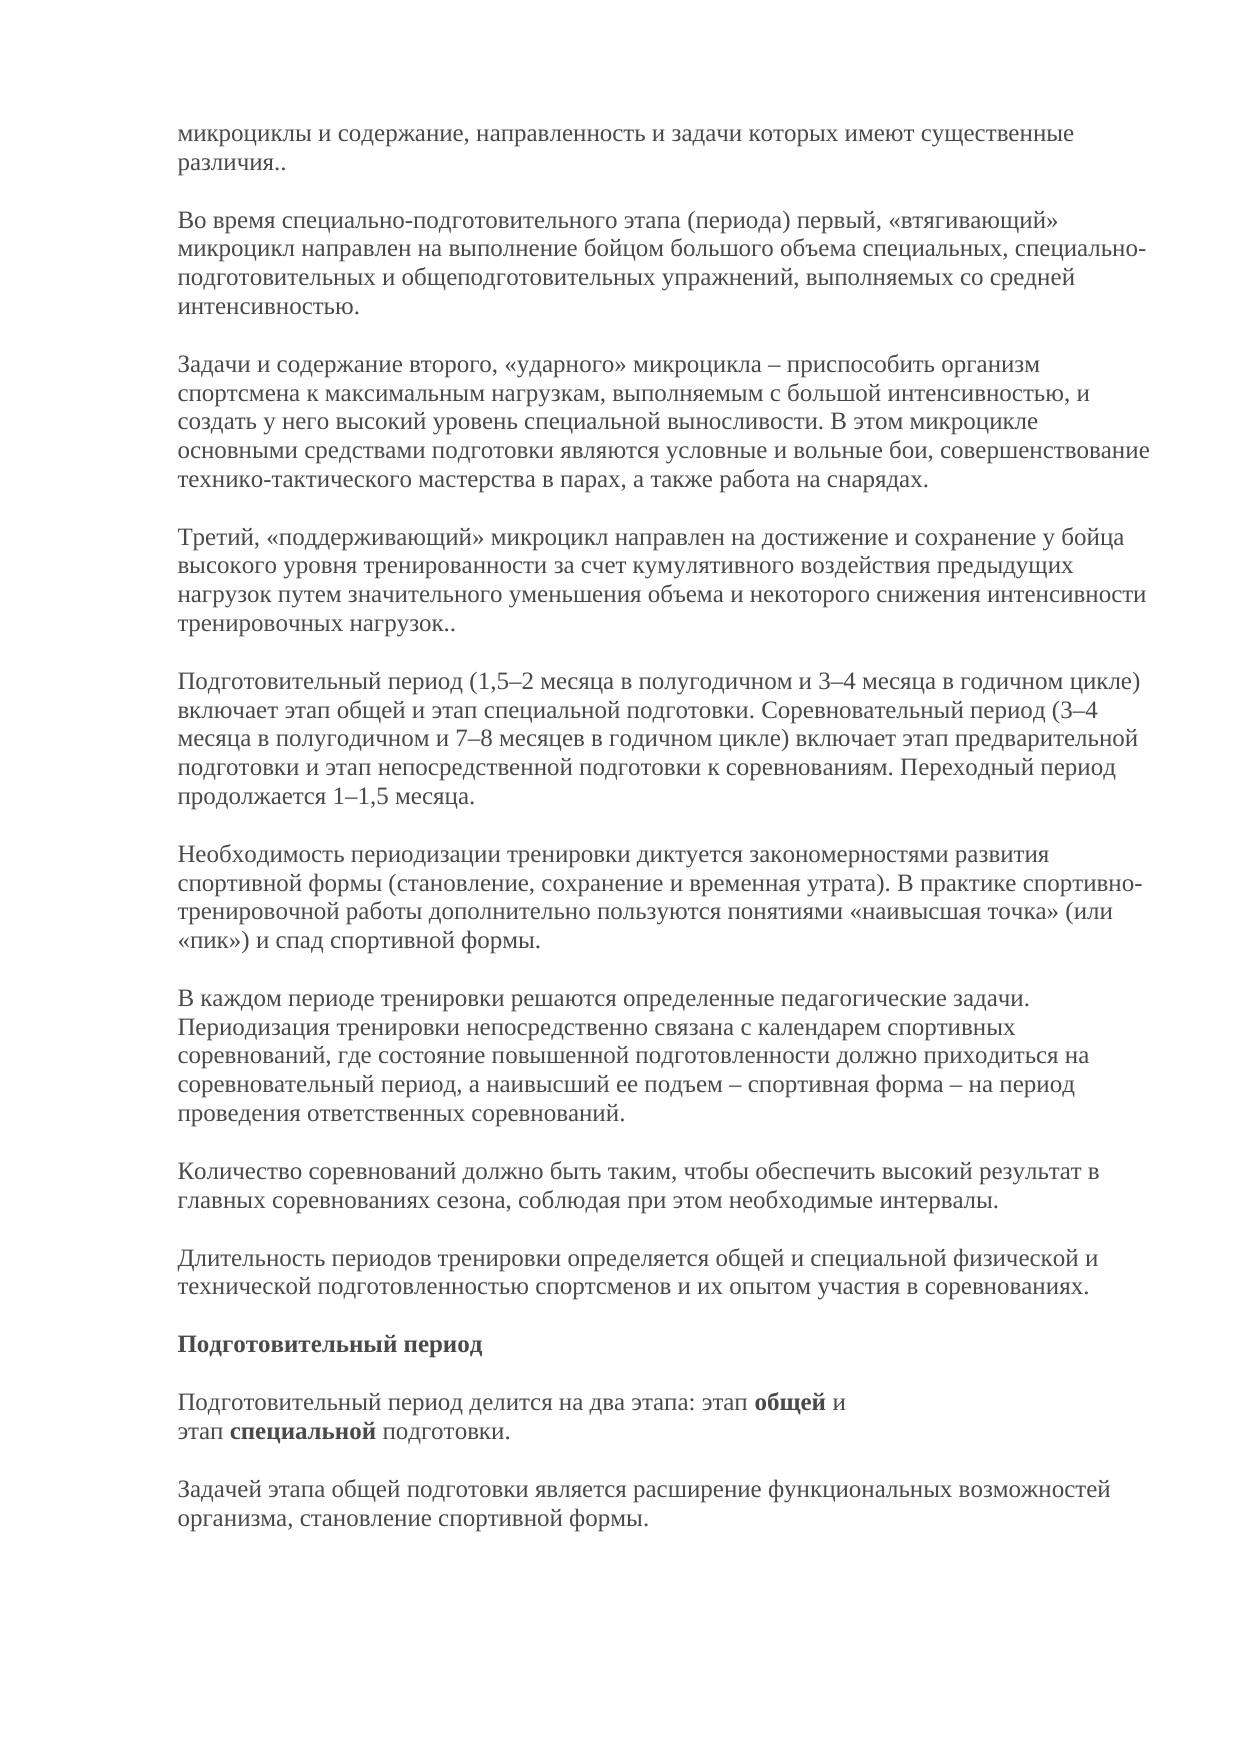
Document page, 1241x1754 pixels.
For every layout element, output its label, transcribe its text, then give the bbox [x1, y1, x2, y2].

text Необходимость периодизации тренировки диктуется закономерностями развития спортивной формы (становление, сохранение и временная утрата). В практике спортивно-тренировочной работы дополнительно пользуются понятиями «наивысшая точка» (или «пик») и спад спортивной формы. [177, 839, 1152, 954]
text Задачей этапа общей подготовки является расширение функциональных возможностей организма, становление спортивной формы. [177, 1474, 1152, 1531]
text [177, 118, 1152, 176]
text Подготовительный период делится на два этапа: этап общей и этап специальной подготовки. [177, 1387, 1152, 1445]
text Количество соревнований должно быть таким, чтобы обеспечить высокий результат в главных соревнованиях сезона, соблюдая при этом необходимые интервалы. [177, 1156, 1152, 1213]
text Задачи и содержание второго, «ударного» микроцикла – приспособить организм спортсмена к максимальным нагрузкам, выполняемым с большой интенсивностью, и создать у него высокий уровень специальной выносливости. В этом микроцикле основными средствами подготовки являются условные и вольные бои, совершенствование технико-тактического мастерства в парах, а также работа на снарядах. [177, 349, 1152, 493]
text Третий, «поддерживающий» микроцикл направлен на достижение и сохранение у бойца высокого уровня тренированности за счет кумулятивного воздействия предыдущих нагрузок путем значительного уменьшения объема и некоторого снижения интенсивности тренировочных нагрузок.. [177, 522, 1152, 637]
text Длительность периодов тренировки определяется общей и специальной физической и технической подготовленностью спортсменов и их опытом участия в соревнованиях. [177, 1243, 1152, 1300]
text Подготовительный период (1,5–2 месяца в полугодичном и 3–4 месяца в годичном цикле) включает этап общей и этап специальной подготовки. Соревновательный период (3–4 месяца в полугодичном и 7–8 месяцев в годичном цикле) включает этап предварительной подготовки и этап непосредственной подготовки к соревнованиям. Переходный период продолжается 1–1,5 месяца. [177, 666, 1152, 810]
text В каждом периоде тренировки решаются определенные педагогические задачи. Периодизация тренировки непосредственно связана с календарем спортивных соревнований, где состояние повышенной подготовленности должно приходиться на соревновательный период, а наивысший ее подъем – спортивная форма – на период проведения ответственных соревнований. [177, 983, 1152, 1127]
text Во время специально-подготовительного этапа (периода) первый, «втягивающий» микроцикл направлен на выполнение бойцом большого объема специальных, специально-подготовительных и общеподготовительных упражнений, выполняемых со средней интенсивностью. [177, 205, 1152, 320]
text Подготовительный период [177, 1329, 1152, 1358]
